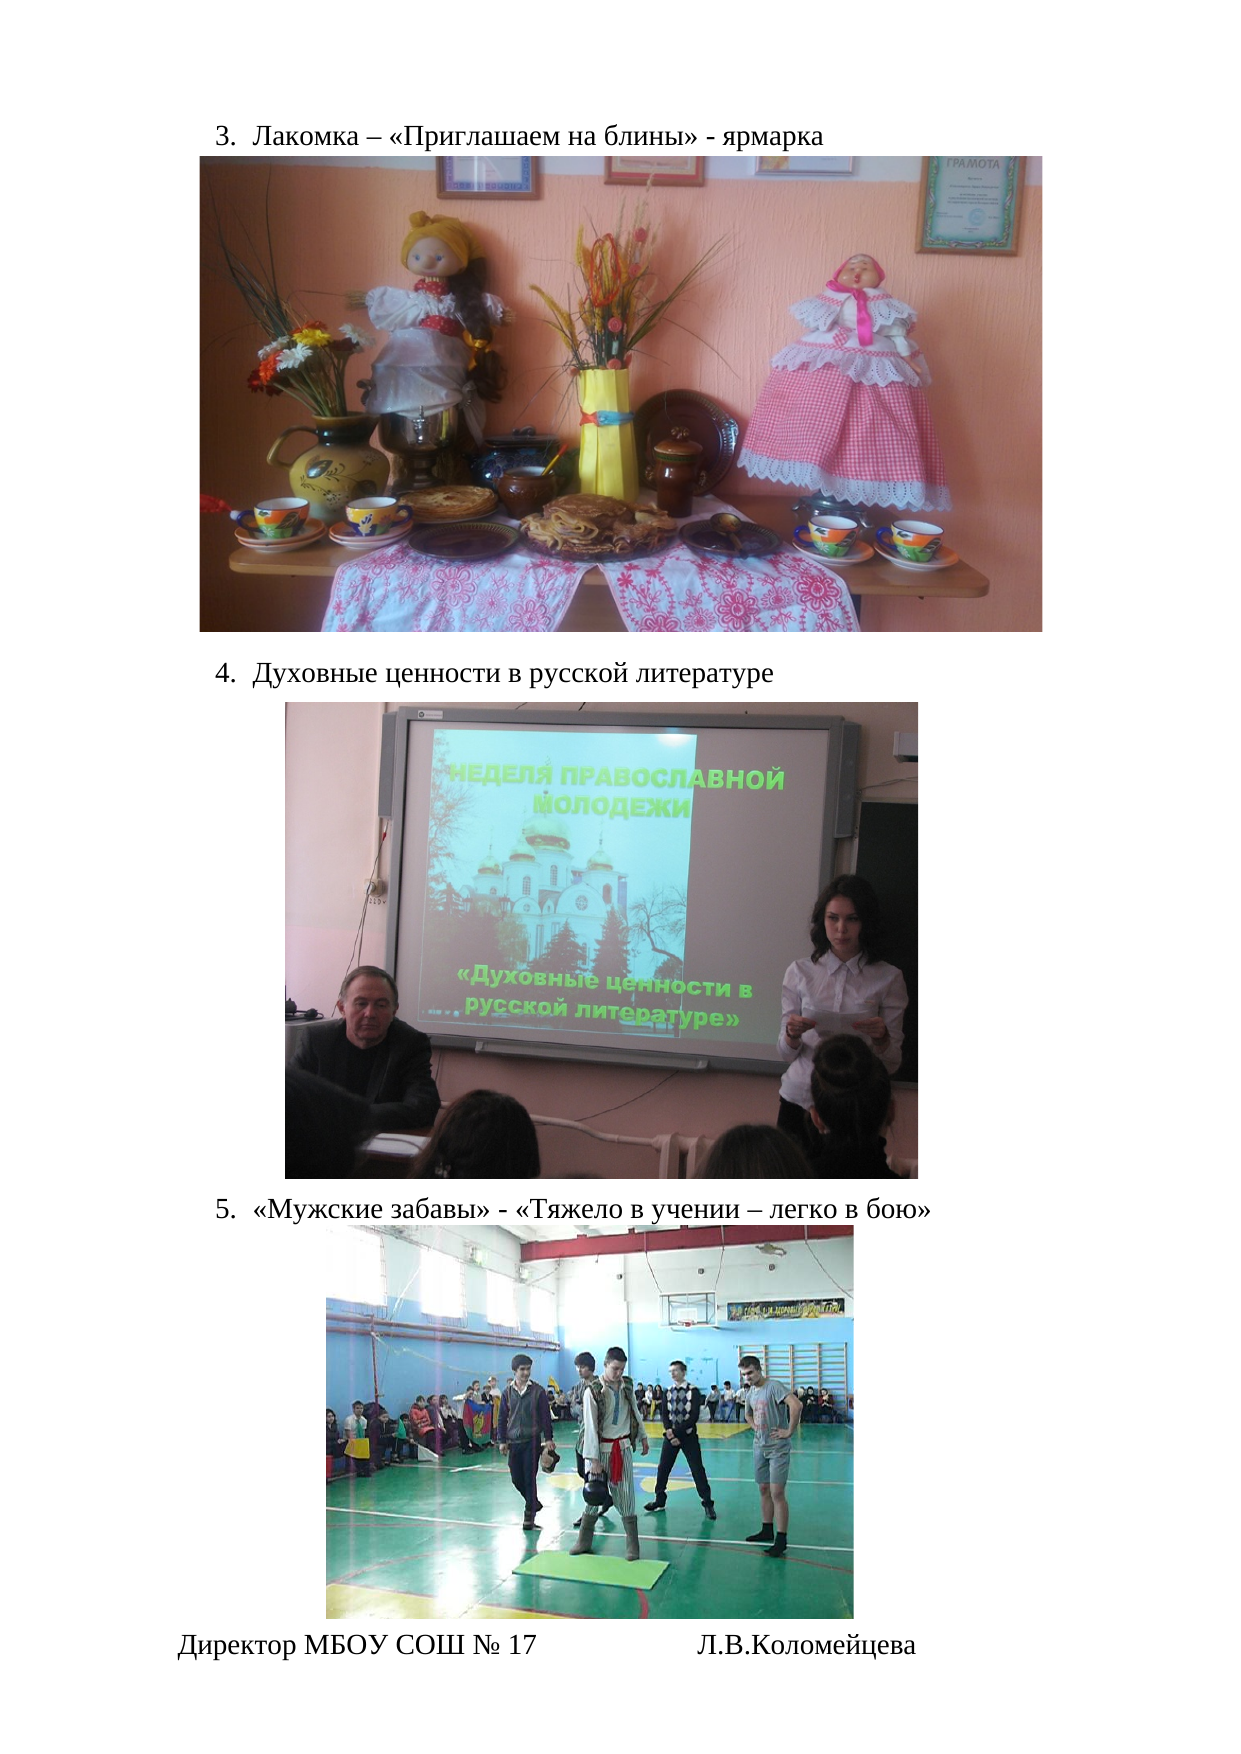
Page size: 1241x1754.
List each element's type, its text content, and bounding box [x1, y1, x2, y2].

picture [198, 156, 1042, 631]
list Духовные ценности в русской литературе [215, 655, 1152, 688]
list Лакомка – «Приглашаем на блины» - ярмарка [215, 118, 1152, 152]
picture [283, 702, 918, 1178]
text Директор МБОУ СОШ № 17 Л.В.Коломейцева [177, 1627, 1152, 1661]
picture [326, 1225, 854, 1619]
list «Мужские забавы» - «Тяжело в учении – легко в бою» [215, 1191, 1152, 1225]
